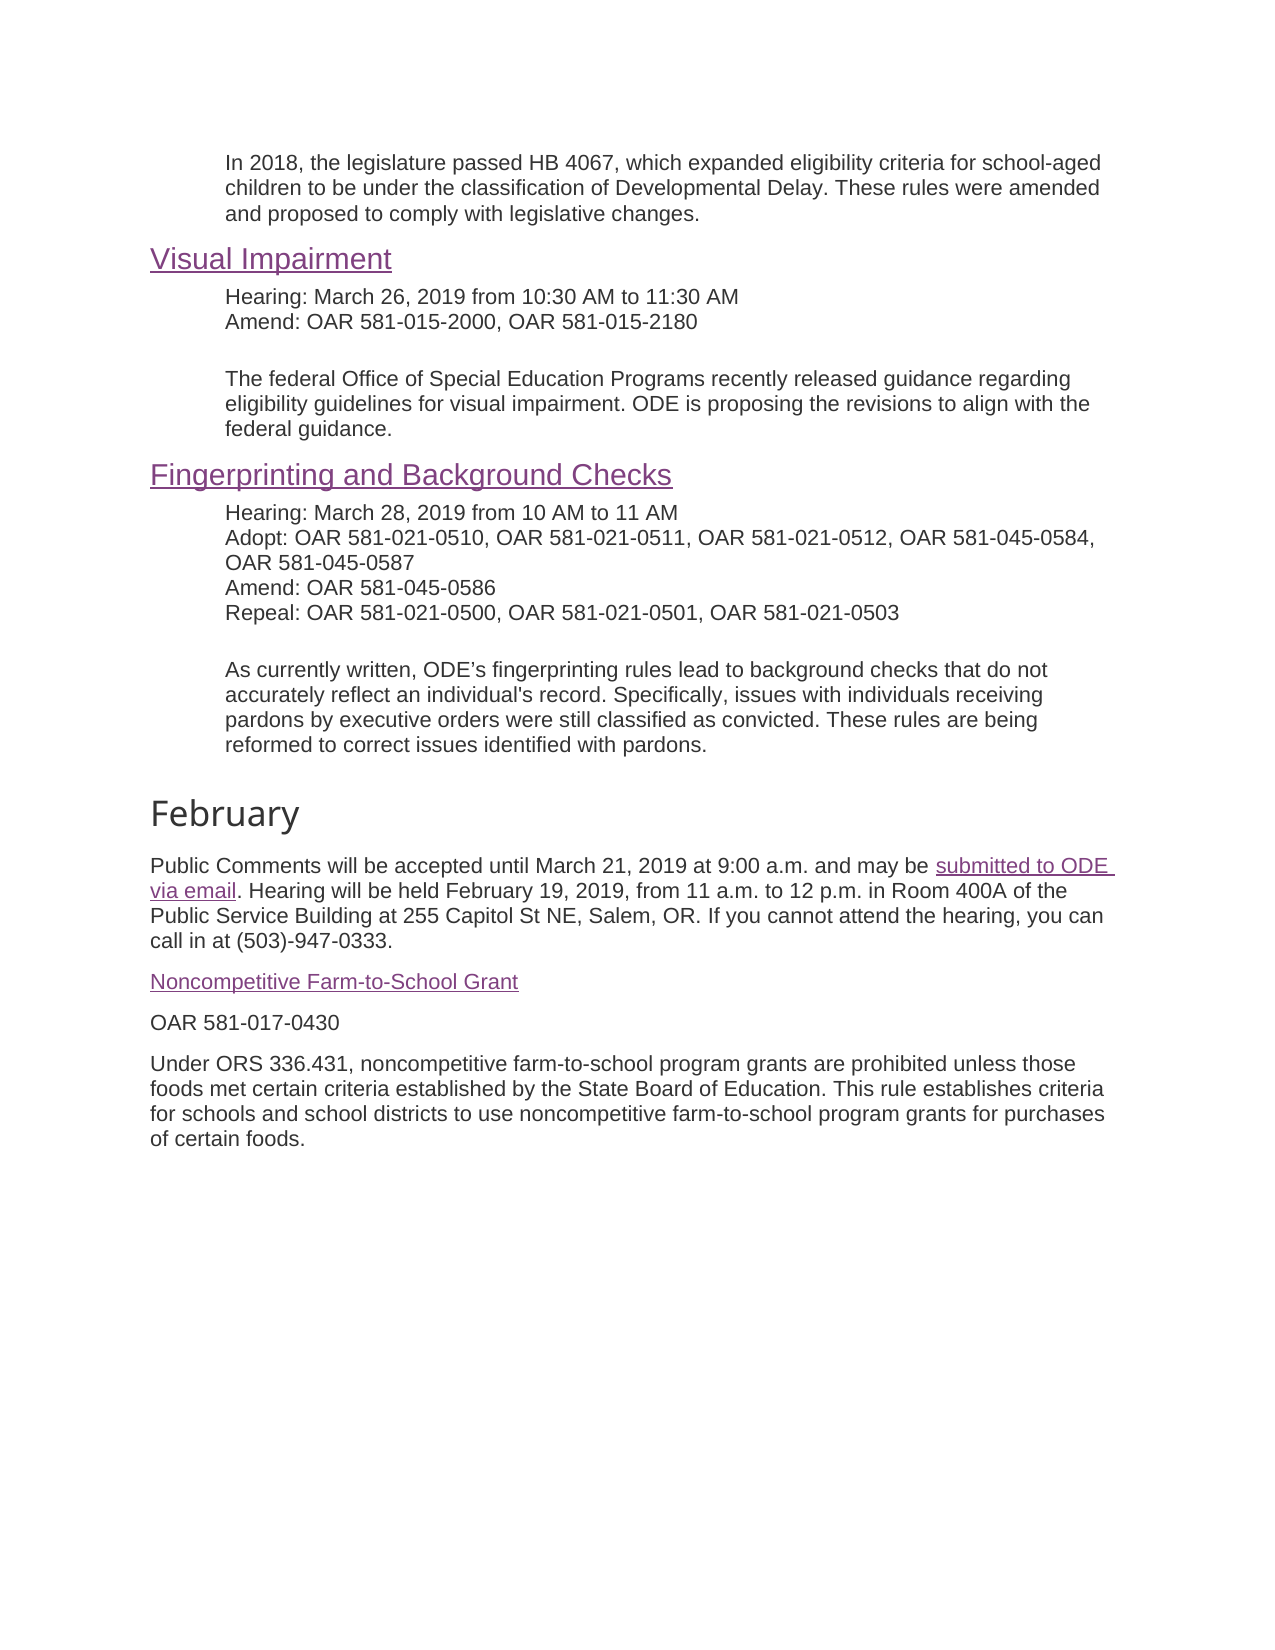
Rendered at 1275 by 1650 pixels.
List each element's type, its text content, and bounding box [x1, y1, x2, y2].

text Hearing: March 28, 2019 from 10 AM to 11 AM Adopt: OAR 581-021-0510, OAR 581-021-0511, OAR 581-021-0512, OAR 581-045-0584, OAR 581-045-0587 Amend: OAR 581-045-0586 Repeal: OAR 581-021-0500, OAR 581-021-0501, OAR 581-021-0503 [225, 499, 1125, 625]
text February [150, 789, 1125, 837]
text Visual Impairment [150, 241, 1125, 276]
text As currently written, ODE’s fingerprinting rules lead to background checks that do not accurately reflect an individual's record. Specifically, issues with individuals receiving pardons by executive orders were still classified as convicted. These rules are being reformed to correct issues identified with pardons. [225, 657, 1125, 757]
text Fingerprinting and Background Checks [150, 457, 1125, 492]
text Public Comments will be accepted until March 21, 2019 at 9:00 a.m. and may be submitted to ODE via email. Hearing will be held February 19, 2019, from 11 a.m. to 12 p.m. in Room 400A of the Public Service Building at 255 Capitol St NE, Salem, OR. If you cannot attend the hearing, you can call in at (503)-947-0333. [150, 853, 1125, 953]
text Noncompetitive Farm-to-School Grant [150, 969, 1125, 994]
text OAR 581-017-0430 [150, 1010, 1125, 1035]
text In 2018, the legislature passed HB 4067, which expanded eligibility criteria for school-aged children to be under the classification of Developmental Delay. These rules were amended and proposed to comply with legislative changes. [225, 150, 1125, 226]
text Under ORS 336.431, noncompetitive farm-to-school program grants are prohibited unless those foods met certain criteria established by the State Board of Education. This rule establishes criteria for schools and school districts to use noncompetitive farm-to-school program grants for purchases of certain foods. [150, 1051, 1125, 1152]
text The federal Office of Special Education Programs recently released guidance regarding eligibility guidelines for visual impairment. ODE is proposing the revisions to align with the federal guidance. [225, 366, 1125, 441]
text Hearing: March 26, 2019 from 10:30 AM to 11:30 AM Amend: OAR 581-015-2000, OAR 581-015-2180 [225, 284, 1125, 334]
